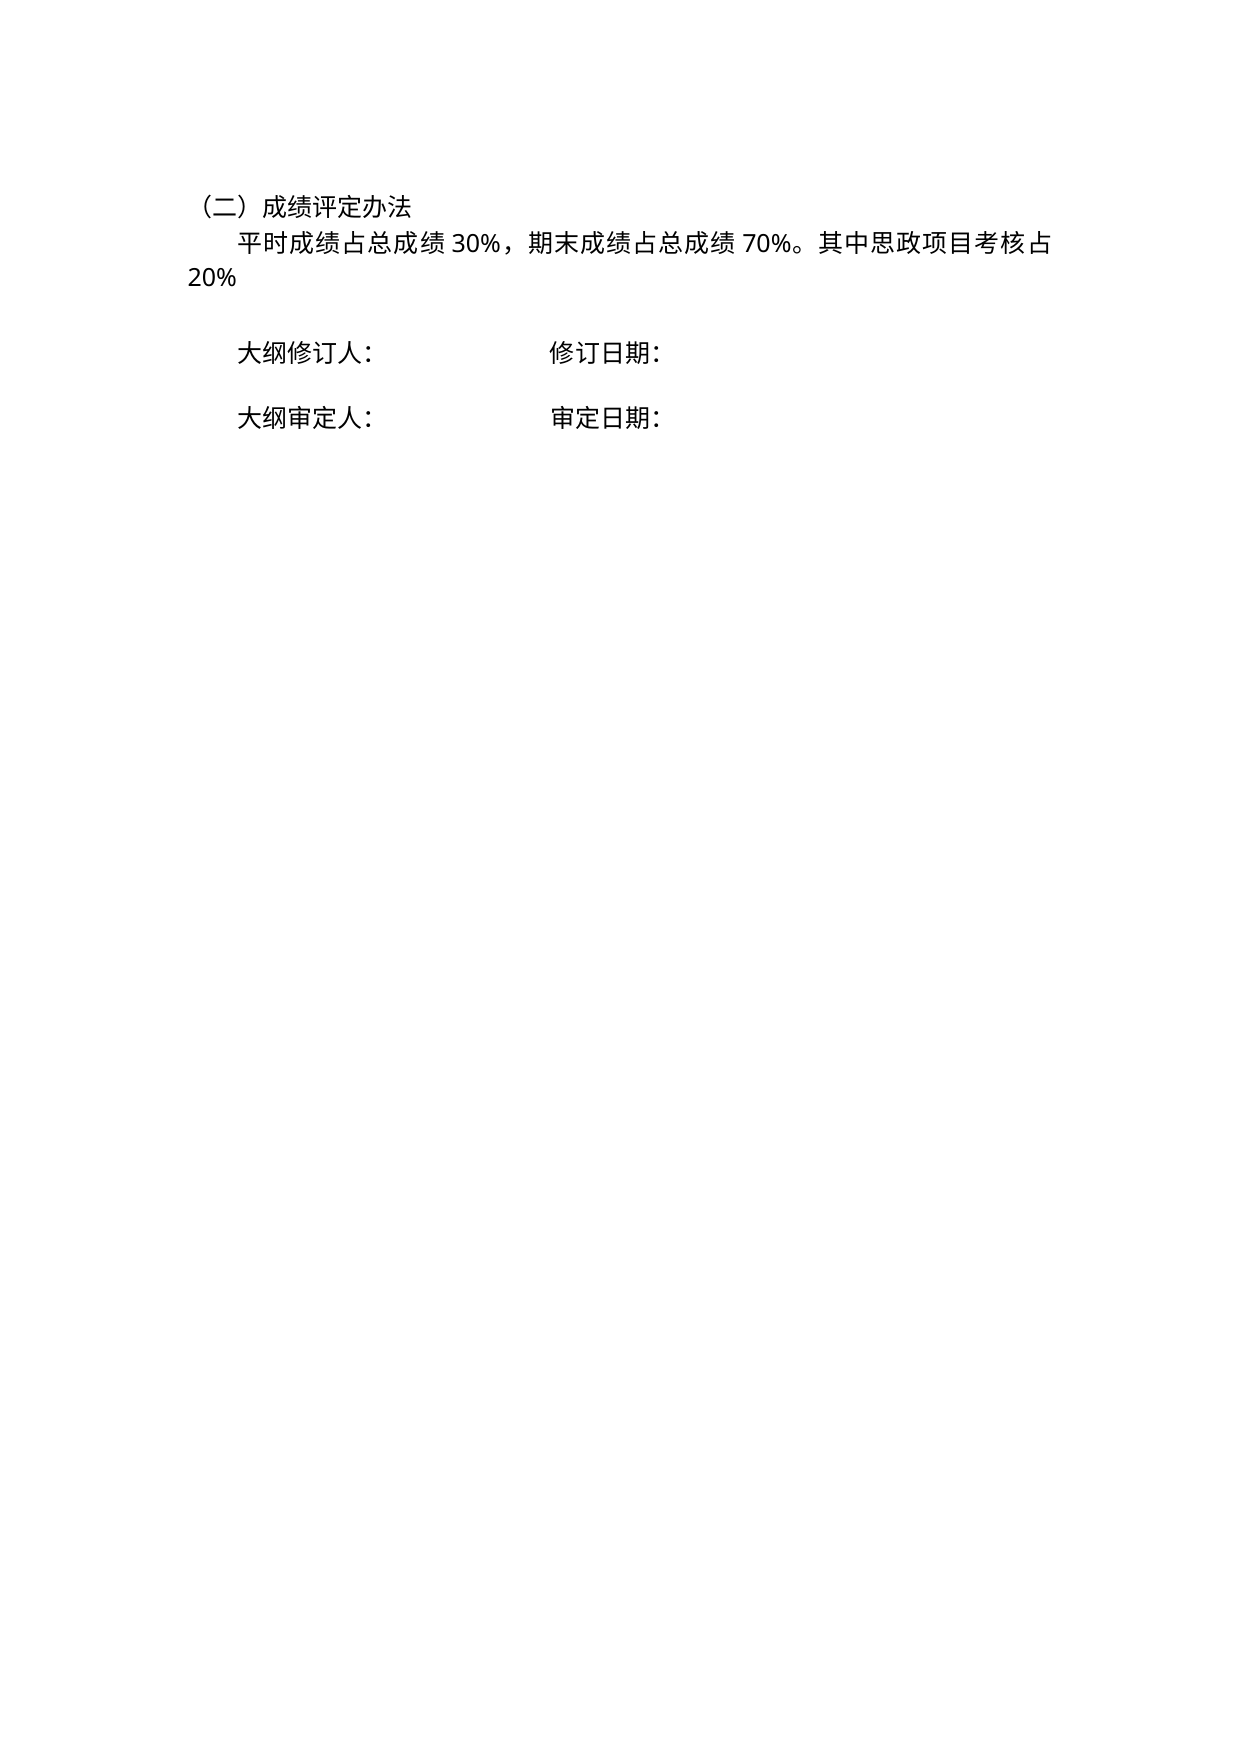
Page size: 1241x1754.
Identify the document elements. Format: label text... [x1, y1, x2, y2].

text 大纲审定人： 审定日期： [187, 384, 1053, 449]
text （二）成绩评定办法 [187, 187, 1053, 223]
text 平时成绩占总成绩30%，期末成绩占总成绩70%。其中思政项目考核占20% [187, 223, 1053, 294]
text 大纲修订人： 修订日期： [187, 319, 1053, 384]
